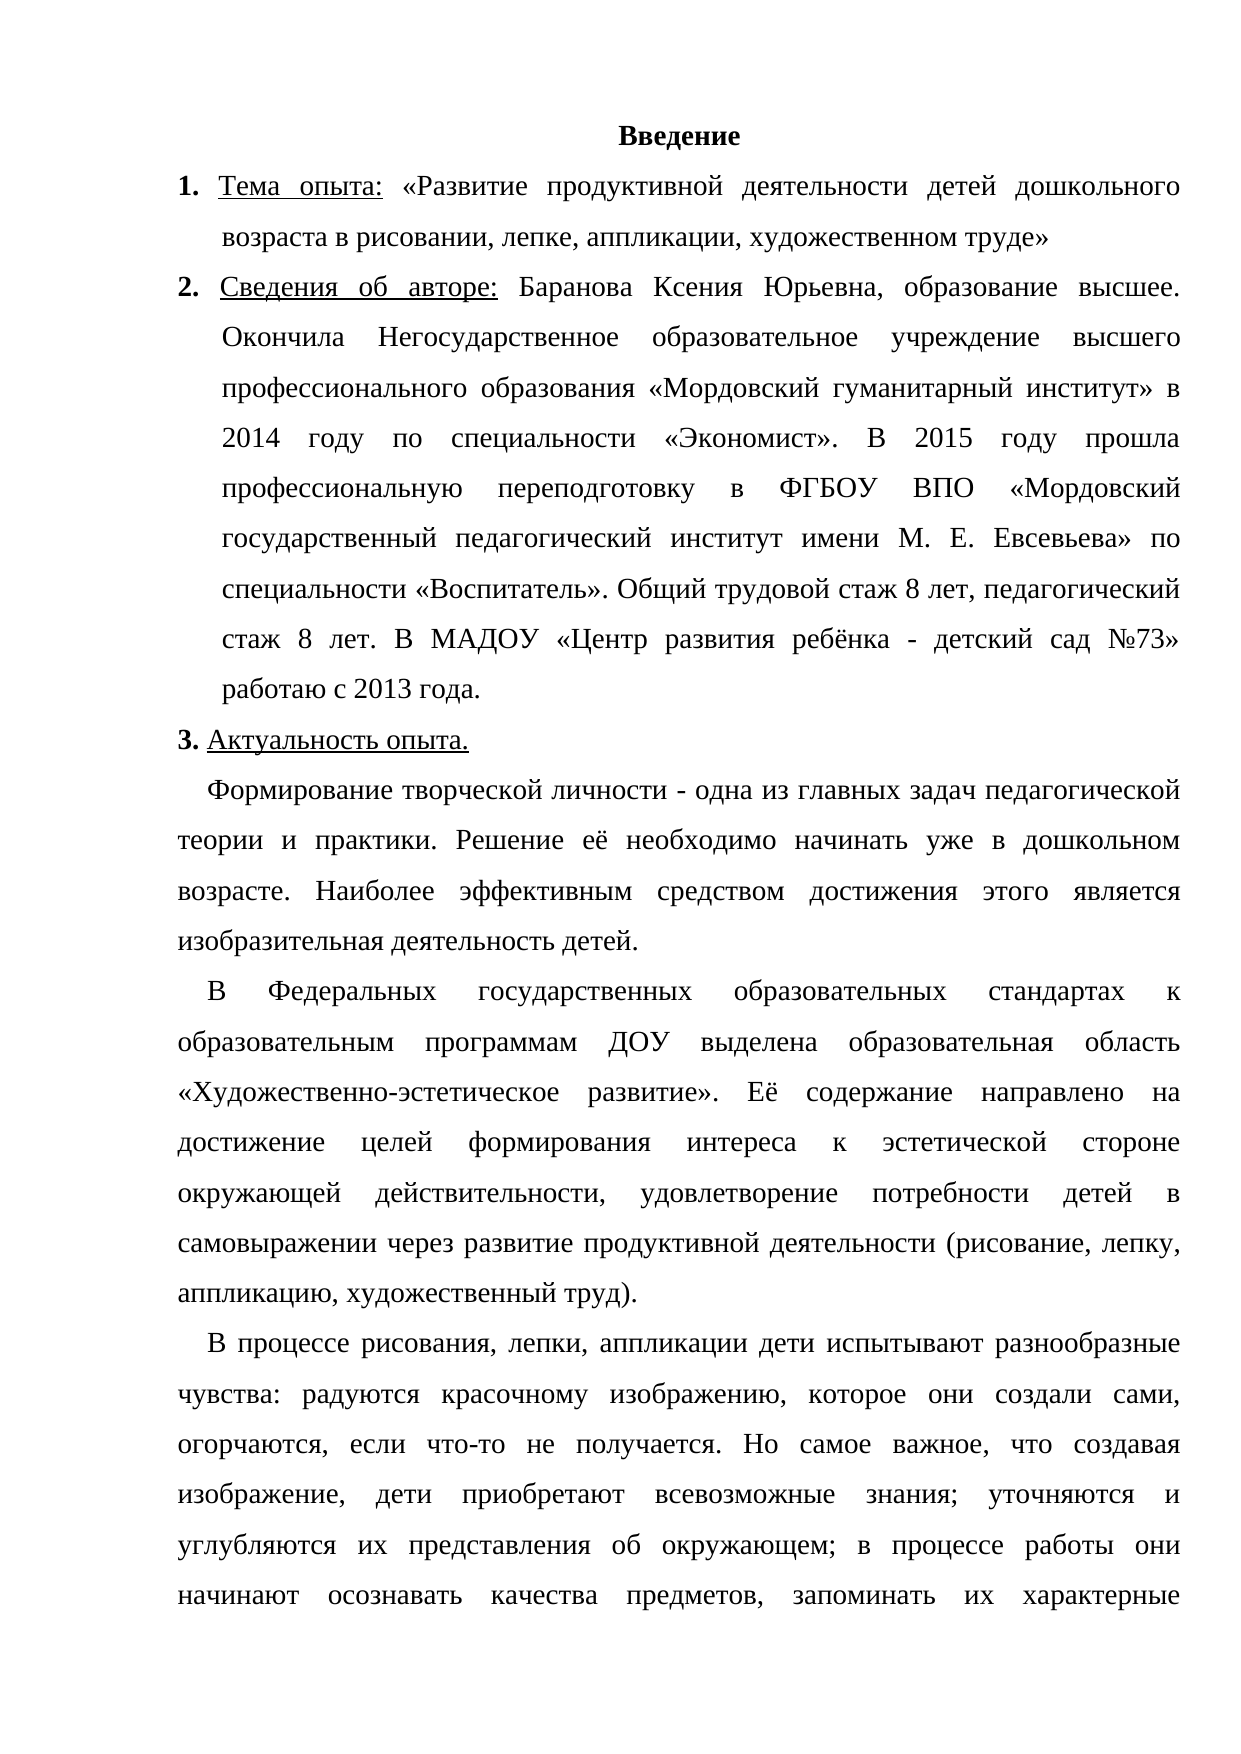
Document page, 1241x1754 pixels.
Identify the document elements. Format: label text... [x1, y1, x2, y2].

text 1. Тема опыта: «Развитие продуктивной деятельности детей дошкольного возраста в рисовании, лепке, аппликации, художественном труде» [177, 168, 1181, 252]
text 3. Актуальность опыта. [177, 722, 1181, 755]
text Формирование творческой личности - одна из главных задач педагогической теории и практики. Решение её необходимо начинать уже в дошкольном возрасте. Наиболее эффективным средством достижения этого является изобразительная деятельность детей. [177, 772, 1181, 957]
text В Федеральных государственных образовательных стандартах к образовательным программам ДОУ выделена образовательная область «Художественно-эстетическое развитие». Её содержание направлено на достижение целей формирования интереса к эстетической стороне окружающей действительности, удовлетворение потребности детей в самовыражении через развитие продуктивной деятельности (рисование, лепку, аппликацию, художественный труд). [177, 973, 1181, 1309]
text Введение [177, 118, 1181, 152]
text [177, 1326, 1181, 1611]
text 2. Сведения об авторе: Баранова Ксения Юрьевна, образование высшее. Окончила Негосударственное образовательное учреждение высшего профессионального образования «Мордовский гуманитарный институт» в 2014 году по специальности «Экономист». В 2015 году прошла профессиональную переподготовку в ФГБОУ ВПО «Мордовский государственный педагогический институт имени М. Е. Евсевьева» по специальности «Воспитатель». Общий трудовой стаж 8 лет, педагогический стаж 8 лет. В МАДОУ «Центр развития ребёнка - детский сад №73» работаю с 2013 года. [177, 269, 1181, 705]
